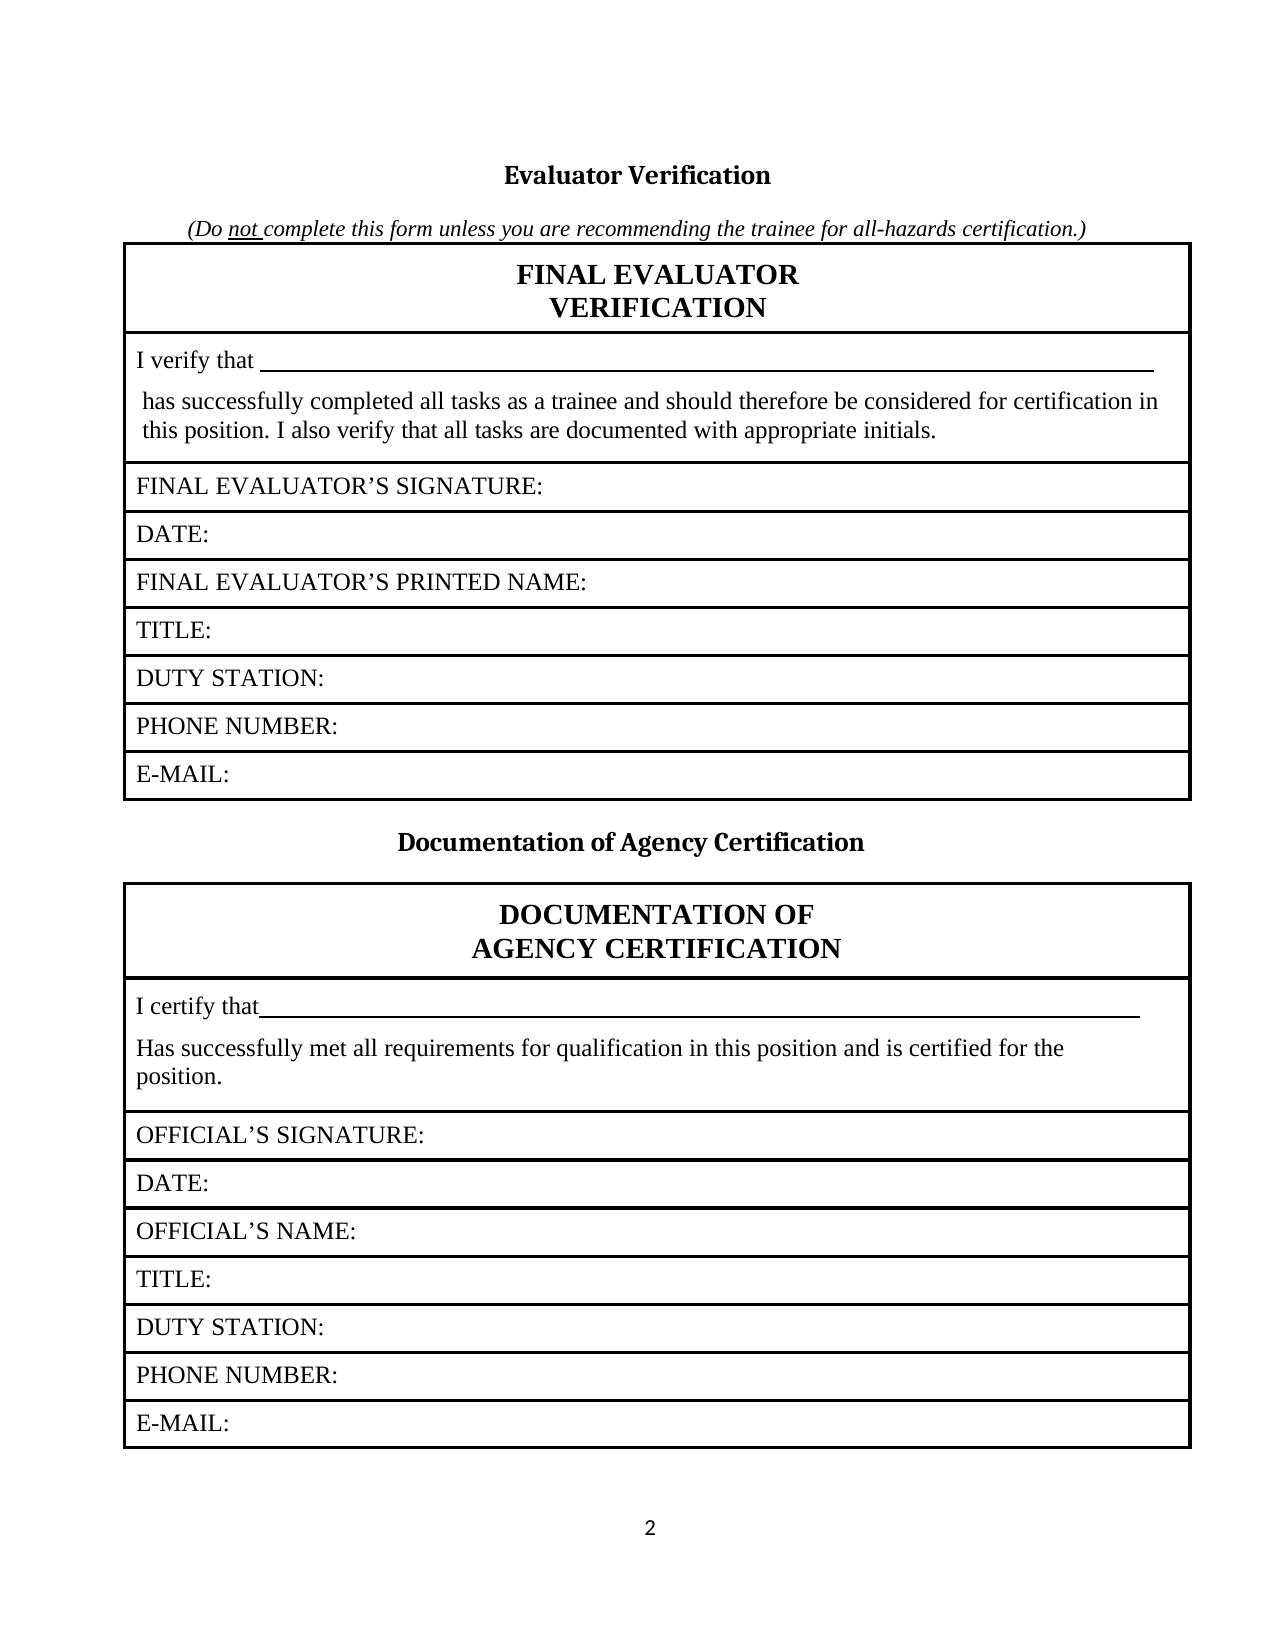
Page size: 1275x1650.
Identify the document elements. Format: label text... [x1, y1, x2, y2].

table_header DOCUMENTATION OF AGENCY CERTIFICATION [126, 885, 1188, 976]
table_cell OFFICIAL’S NAME: [126, 1210, 1188, 1255]
table_cell I certify that Has successfully met all requirements for qualification in this position and is certified for the position. [126, 980, 1188, 1110]
table_cell PHONE NUMBER: [126, 705, 1188, 750]
text (Do not complete this form unless you are recommending the trainee for all-hazards certification.) [187, 215, 1088, 242]
table_cell FINAL EVALUATOR’S PRINTED NAME: [126, 561, 1188, 606]
table_cell E-MAIL: [126, 753, 1188, 798]
table_cell OFFICIAL’S SIGNATURE: [126, 1113, 1188, 1158]
table_cell TITLE: [126, 609, 1188, 654]
table_cell DUTY STATION: [126, 1306, 1188, 1351]
table_header FINAL EVALUATOR VERIFICATION [126, 245, 1188, 331]
table_cell DUTY STATION: [126, 657, 1188, 702]
table_cell I verify that has successfully completed all tasks as a trainee and should therefore be considered for certification in this position. I also verify that all tasks are documented with appropriate initials. [126, 334, 1188, 461]
table_cell DATE: [126, 513, 1188, 557]
table_cell PHONE NUMBER: [126, 1354, 1188, 1399]
table_cell DATE: [126, 1162, 1188, 1206]
table_cell E-MAIL: [126, 1402, 1188, 1446]
subtitle Documentation of Agency Certification [397, 827, 1202, 858]
table_cell FINAL EVALUATOR’S SIGNATURE: [126, 464, 1188, 509]
subtitle Evaluator Verification [187, 160, 1088, 191]
table_cell TITLE: [126, 1258, 1188, 1303]
